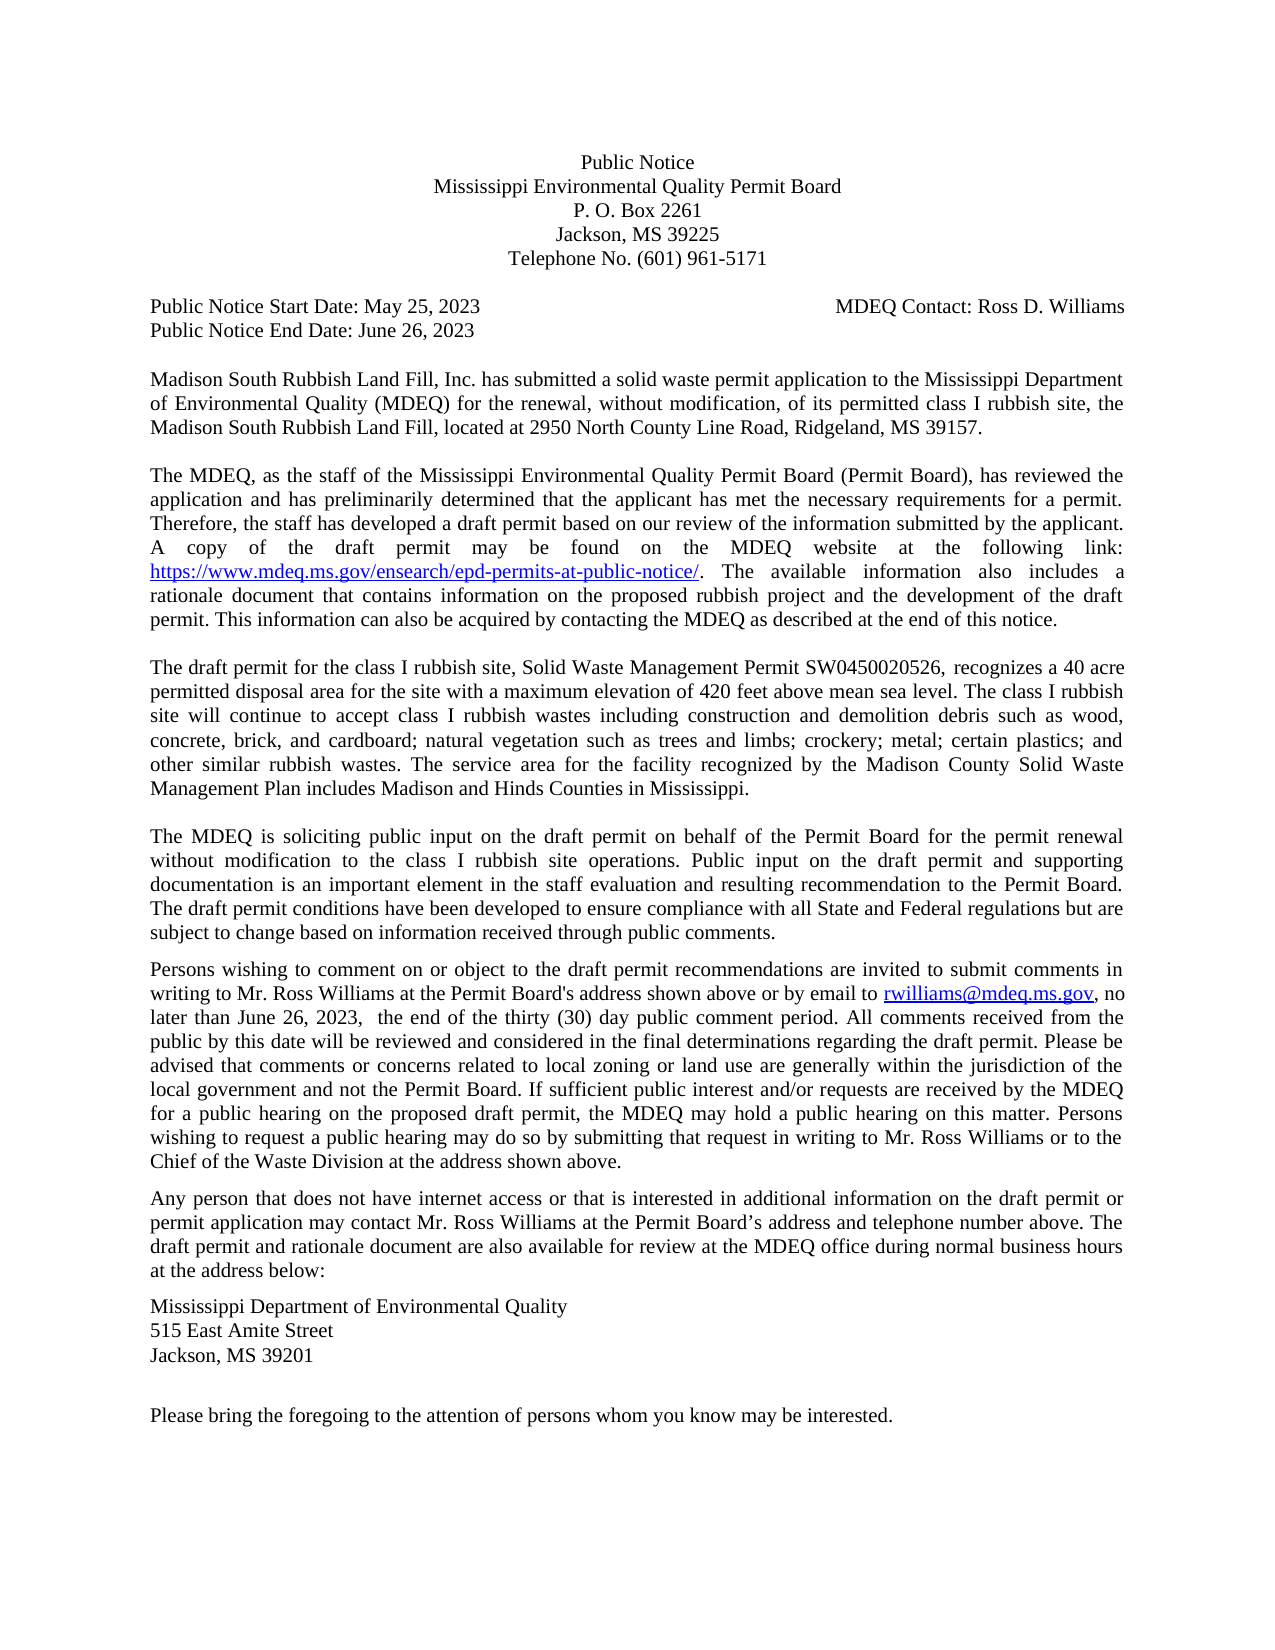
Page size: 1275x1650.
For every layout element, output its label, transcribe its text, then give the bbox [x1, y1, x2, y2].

text Public Notice End Date: June 26, 2023 [150, 318, 1125, 342]
text Public Notice Start Date: May 25, 2023 MDEQ Contact: Ross D. Williams [150, 294, 1125, 318]
text Environmental Quality Permit Board [150, 174, 1125, 198]
text Telephone No. (601) 961-5171 [150, 246, 1125, 270]
text The MDEQ is soliciting public input on the draft permit on behalf of the Permit Board for the permit renewal without modification to the class I rubbish site operations. Public input on the draft permit and supporting documentation is an important element in the staff evaluation and resulting recommendation to the Permit Board. The draft permit conditions have been developed to ensure compliance with all State and Federal regulations but are subject to change based on information received through public comments. [150, 824, 1125, 944]
text The MDEQ, as the staff of the Mississippi Environmental Quality Permit Board (Permit Board), has reviewed the application and has preliminarily determined that the applicant has met the necessary requirements for a permit. Therefore, the staff has developed a draft permit based on our review of the information submitted by the applicant. A copy of the draft permit may be found on the MDEQ website at the following link: https://www.mdeq.ms.gov/ensearch/epd-permits-at-public-notice/. The available information also includes a rationale document that contains information on the proposed rubbish project and the development of the draft permit. This information can also be acquired by contacting the MDEQ as described at the end of this notice. [150, 463, 1125, 631]
text Persons wishing to comment on or object to the draft permit recommendations are invited to submit comments in writing to Mr. Ross Williams at the Permit Board's address shown above or by email to rwilliams@mdeq.ms.gov, no later than June 26, 2023, the end of the thirty (30) day public comment period. All comments received from the public by this date will be reviewed and considered in the final determinations regarding the draft permit. Please be advised that comments or concerns related to local zoning or land use are generally within the jurisdiction of the local government and not the Permit Board. If sufficient public interest and/or requests are received by the MDEQ for a public hearing on the proposed draft permit, the MDEQ may hold a public hearing on this matter. Persons wishing to request a public hearing may do so by submitting that request in writing to Mr. Ross Williams or to the Chief of the Waste Division at the address shown above. [150, 957, 1125, 1173]
text Any person that does not have internet access or that is interested in additional information on the draft permit or permit application may contact Mr. Ross Williams at the Permit Board’s address and telephone number above. The draft permit and rationale document are also available for review at the MDEQ office during normal business hours at the address below: [150, 1186, 1125, 1282]
text Mississippi Department of Environmental Quality [150, 1294, 1125, 1318]
text Public Notice [150, 150, 1125, 174]
text Madison South Rubbish Land Fill, Inc. has submitted a solid waste permit application to the Mississippi Department of Environmental Quality (MDEQ) for the renewal, without modification, of its permitted class I rubbish site, the Madison South Rubbish Land Fill, located at 2950 North County Line Road, Ridgeland, MS 39157. [150, 367, 1125, 439]
text Jackson, MS 39201 [150, 1342, 1125, 1367]
text 515 East Amite Street [150, 1318, 1125, 1342]
text Please bring the foregoing to the attention of persons whom you know may be interested. [150, 1403, 1125, 1427]
text The draft permit for the class I rubbish site, Solid Waste Management Permit SW0450020526, recognizes a 40 acre permitted disposal area for the site with a maximum elevation of 420 feet above mean sea level. The class I rubbish site will continue to accept class I rubbish wastes including construction and demolition debris such as wood, concrete, brick, and cardboard; natural vegetation such as trees and limbs; crockery; metal; certain plastics; and other similar rubbish wastes. The service area for the facility recognized by the Madison County Solid Waste Management Plan includes Madison and Hinds Counties in Mississippi. [150, 655, 1125, 800]
